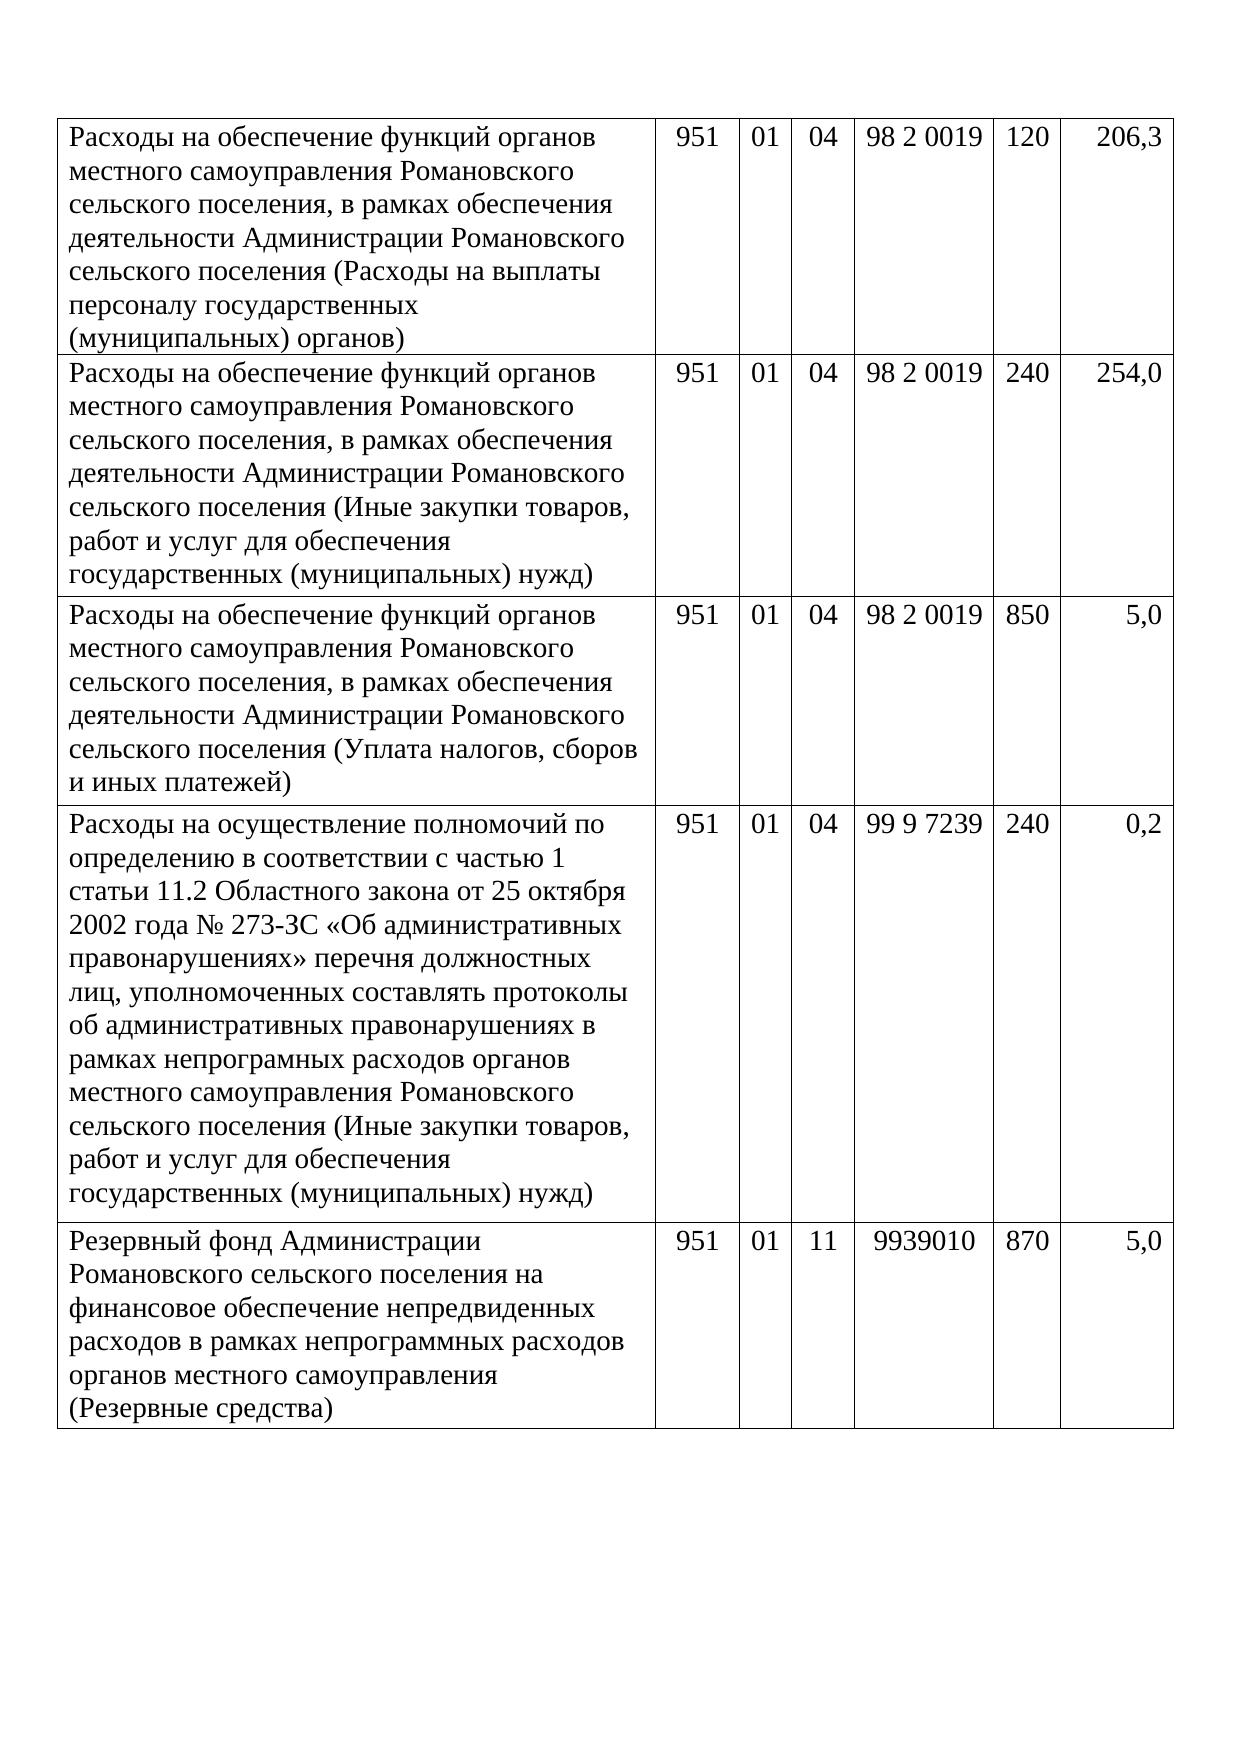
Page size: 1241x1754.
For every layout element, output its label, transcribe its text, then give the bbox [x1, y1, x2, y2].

table_cell 951 [656, 806, 739, 1222]
table_cell 04 [792, 597, 854, 805]
table_cell 240 [994, 806, 1060, 1222]
table_cell 951 [656, 119, 739, 354]
table_cell Расходы на обеспечение функций органов местного самоуправления Романовского сельского поселения, в рамках обеспечения деятельности Администрации Романовского сельского поселения (Уплата налогов, сборов и иных платежей) [58, 597, 655, 805]
table_cell Расходы на обеспечение функций органов местного самоуправления Романовского сельского поселения, в рамках обеспечения деятельности Администрации Романовского сельского поселения (Иные закупки товаров, работ и услуг для обеспечения государственных (муниципальных) нужд) [58, 355, 655, 596]
table_cell 99 9 7239 [855, 806, 993, 1222]
table_cell 04 [792, 806, 854, 1222]
table_cell 01 [740, 1223, 791, 1427]
table_cell 0,2 [1061, 806, 1173, 1222]
table_cell 5,0 [1061, 1223, 1173, 1427]
table_cell 5,0 [1061, 597, 1173, 805]
table_cell 04 [792, 355, 854, 596]
table_cell 870 [994, 1223, 1060, 1427]
table_cell 951 [656, 597, 739, 805]
table_cell 01 [740, 597, 791, 805]
table_cell Расходы на осуществление полномочий по определению в соответствии с частью 1 статьи 11.2 Областного закона от 25 октября 2002 года № 273-ЗС «Об административных правонарушениях» перечня должностных лиц, уполномоченных составлять протоколы об административных правонарушениях в рамках непрограмных расходов органов местного самоуправления Романовского сельского поселения (Иные закупки товаров, работ и услуг для обеспечения государственных (муниципальных) нужд) [58, 806, 655, 1222]
table_cell 98 2 0019 [855, 355, 993, 596]
table_cell 850 [994, 597, 1060, 805]
table_cell 951 [656, 1223, 739, 1427]
table_cell 98 2 0019 [855, 119, 993, 354]
table_cell 9939010 [855, 1223, 993, 1427]
table_cell 951 [656, 355, 739, 596]
table_cell Резервный фонд Администрации Романовского сельского поселения на финансовое обеспечение непредвиденных расходов в рамках непрограммных расходов органов местного самоуправления (Резервные средства) [58, 1223, 655, 1427]
table_cell 04 [792, 119, 854, 354]
table_cell 01 [740, 806, 791, 1222]
table_cell 11 [792, 1223, 854, 1427]
table_cell 98 2 0019 [855, 597, 993, 805]
table_cell 240 [994, 355, 1060, 596]
table_cell 254,0 [1061, 355, 1173, 596]
table_cell 120 [994, 119, 1060, 354]
table_cell 01 [740, 119, 791, 354]
table_cell 01 [740, 355, 791, 596]
table_cell Расходы на обеспечение функций органов местного самоуправления Романовского сельского поселения, в рамках обеспечения деятельности Администрации Романовского сельского поселения (Расходы на выплаты персоналу государственных (муниципальных) органов) [58, 119, 655, 354]
table_cell 206,3 [1061, 119, 1173, 354]
